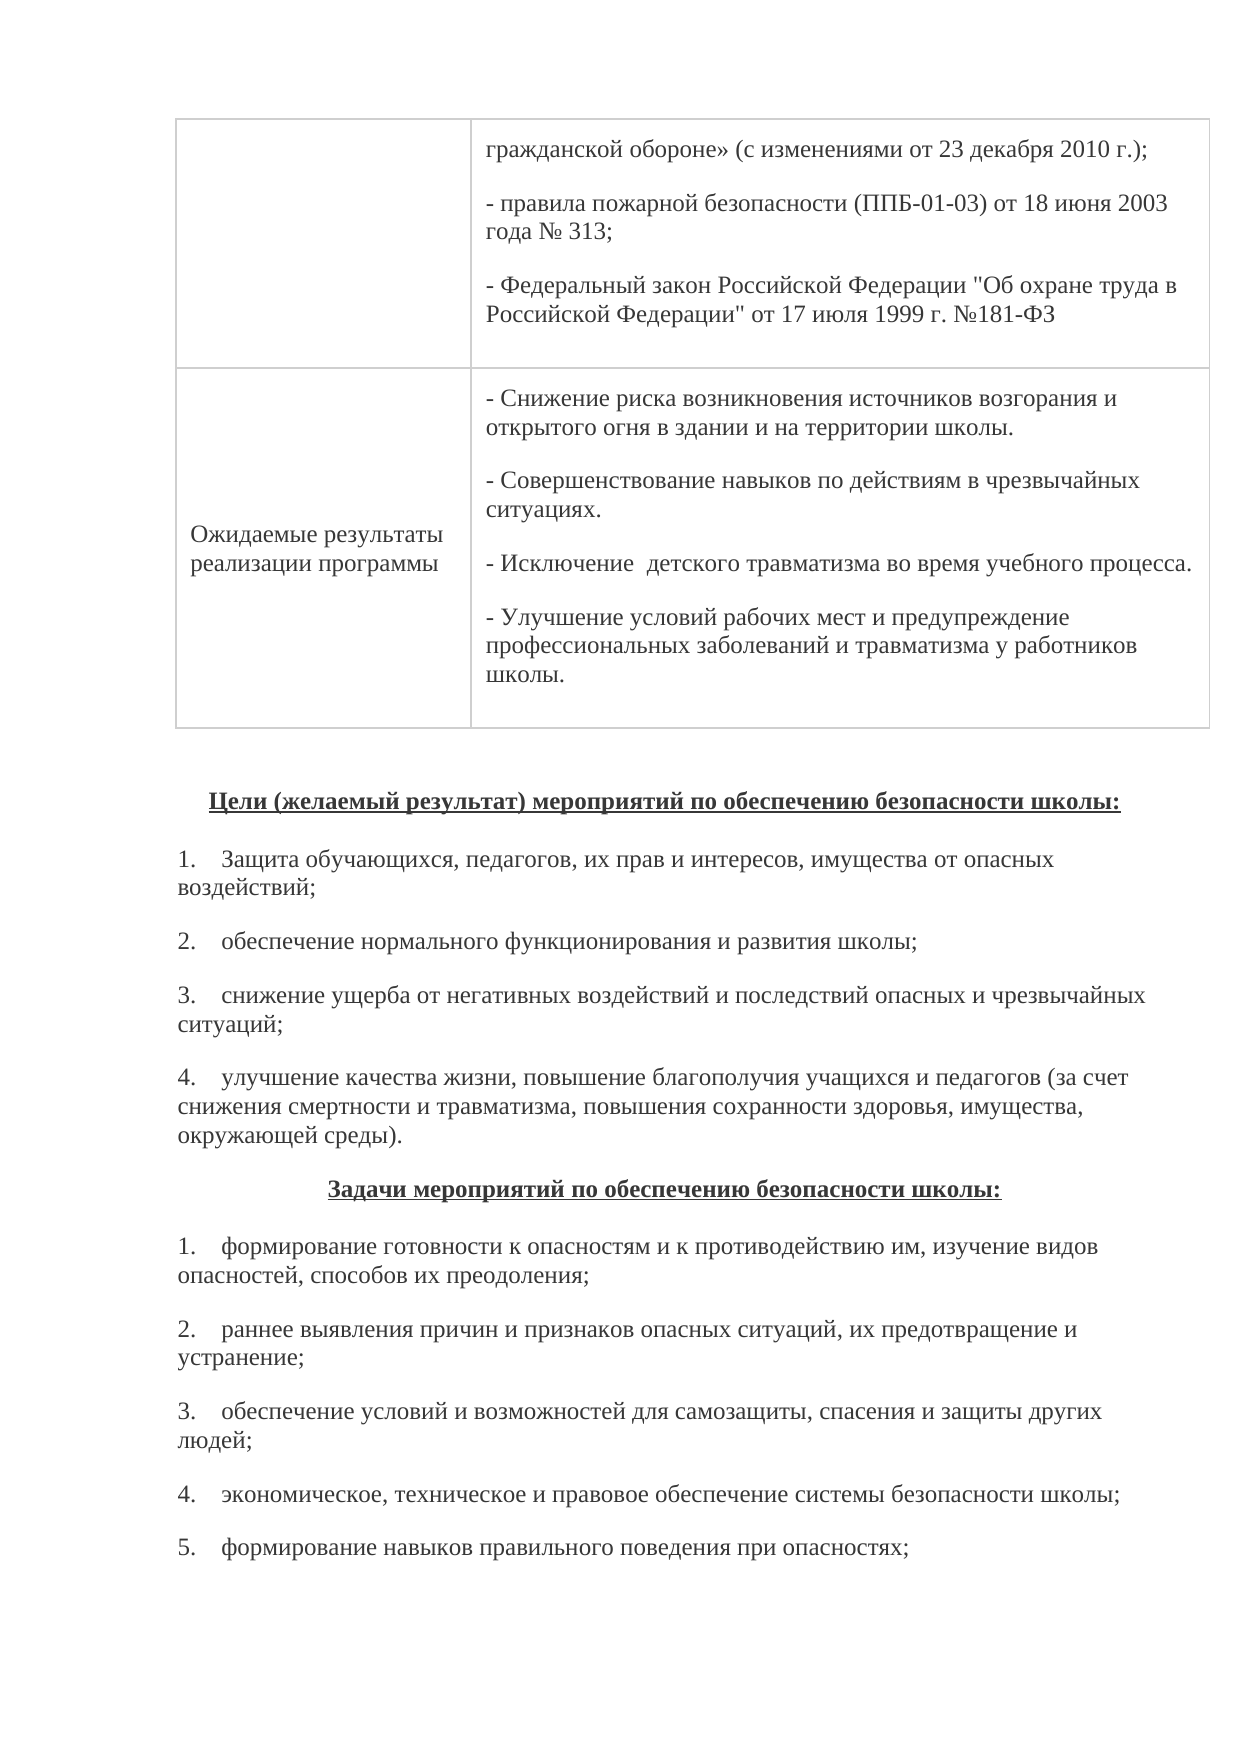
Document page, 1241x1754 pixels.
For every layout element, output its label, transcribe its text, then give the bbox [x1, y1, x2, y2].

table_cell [472, 120, 1209, 367]
text Задачи мероприятий по обеспечению безопасности школы: [177, 1174, 1152, 1202]
text 3. снижение ущерба от негативных воздействий и последствий опасных и чрезвычайных ситуаций; [177, 980, 1152, 1037]
table_cell - Снижение риска возникновения источников возгорания и открытого огня в здании и на территории школы. - Совершенствование навыков по действиям в чрезвычайных ситуациях. - Исключение детского травматизма во время учебного процесса. - Улучшение условий рабочих мест и предупреждение профессиональных заболеваний и травматизма у работников школы. [472, 369, 1209, 727]
text 2. обеспечение нормального функционирования и развития школы; [177, 926, 1152, 955]
text 4. экономическое, техническое и правовое обеспечение системы безопасности школы; [177, 1479, 1152, 1507]
text 1. Защита обучающихся, педагогов, их прав и интересов, имущества от опасных воздействий; [177, 844, 1152, 901]
text 1. формирование готовности к опасностям и к противодействию им, изучение видов опасностей, способов их преодоления; [177, 1231, 1152, 1289]
text 2. раннее выявления причин и признаков опасных ситуаций, их предотвращение и устранение; [177, 1314, 1152, 1371]
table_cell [177, 120, 470, 367]
text Цели (желаемый результат) мероприятий по обеспечению безопасности школы: [177, 786, 1152, 815]
text 3. обеспечение условий и возможностей для самозащиты, спасения и защиты других людей; [177, 1396, 1152, 1454]
text 4. улучшение качества жизни, повышение благополучия учащихся и педагогов (за счет снижения смертности и травматизма, повышения сохранности здоровья, имущества, окружающей среды). [177, 1062, 1152, 1149]
table_cell Ожидаемые результаты реализации программы [177, 369, 470, 727]
text 5. формирование навыков правильного поведения при опасностях; [177, 1532, 1152, 1561]
